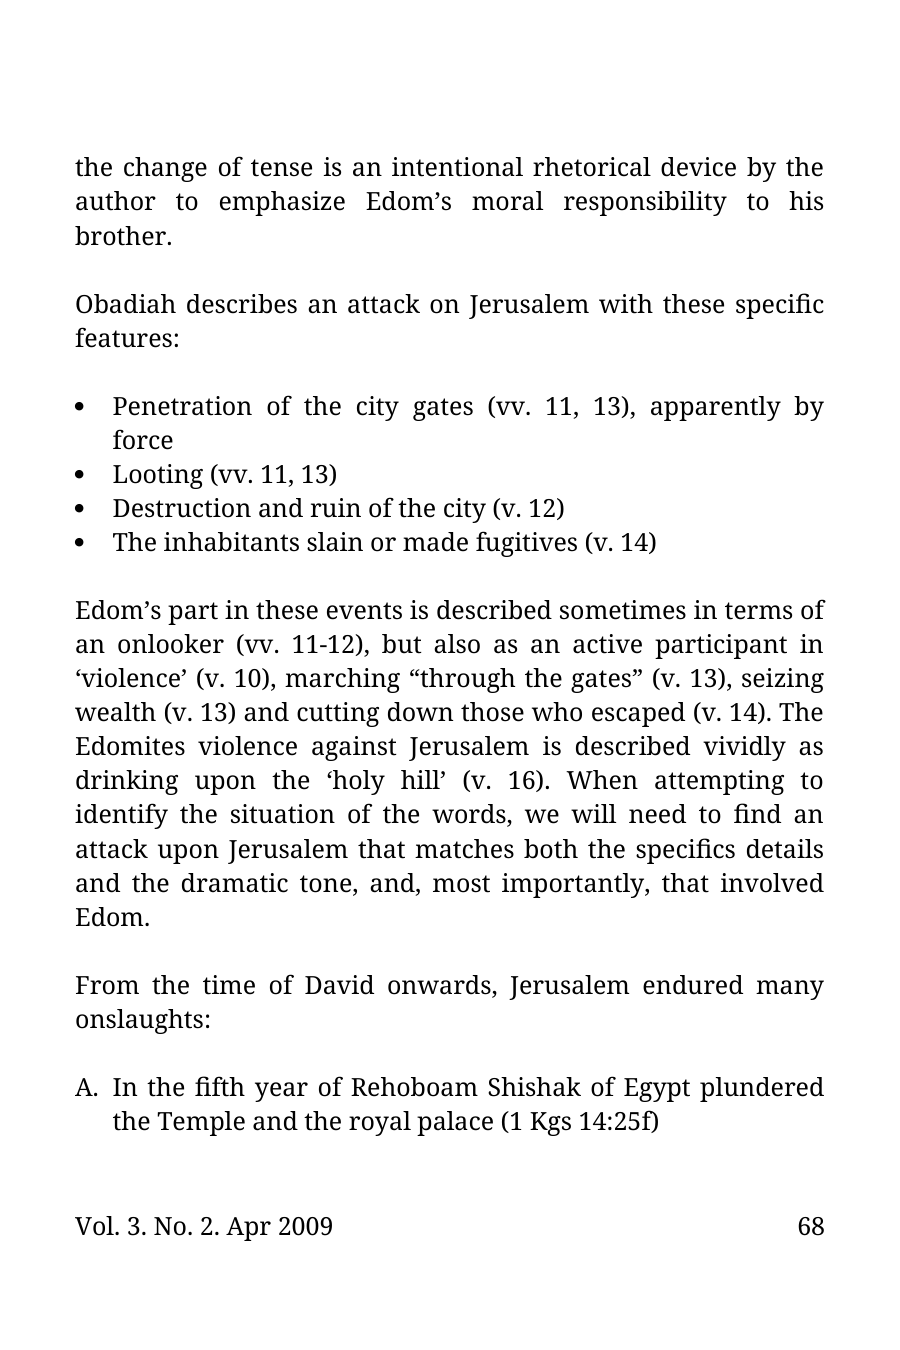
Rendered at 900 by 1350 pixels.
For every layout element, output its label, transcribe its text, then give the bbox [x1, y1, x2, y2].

text Obadiah describes an attack on Jerusalem with these specific features: [75, 286, 825, 354]
list Destruction and ruin of the city (v. 12) [75, 491, 825, 525]
text Edom’s part in these events is described sometimes in terms of an onlooker (vv. 11-12), but also as an active participant in ‘violence’ (v. 10), marching “through the gates” (v. 13), seizing wealth (v. 13) and cutting down those who escaped (v. 14). The Edomites violence against Jerusalem is described vividly as drinking upon the ‘holy hill’ (v. 16). When attempting to identify the situation of the words, we will need to find an attack upon Jerusalem that matches both the specifics details and the dramatic tone, and, most importantly, that involved Edom. [75, 593, 825, 933]
list Looting (vv. 11, 13) [75, 457, 825, 491]
text From the time of David onwards, Jerusalem endured many onslaughts: [75, 967, 825, 1036]
list Penetration of the city gates (vv. 11, 13), apparently by force [75, 388, 825, 457]
list In the fifth year of Rehoboam Shishak of Egypt plundered the Temple and the royal palace (1 Kgs 14:25f) [75, 1070, 825, 1138]
list The inhabitants slain or made fugitives (v. 14) [75, 525, 825, 559]
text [75, 150, 825, 252]
